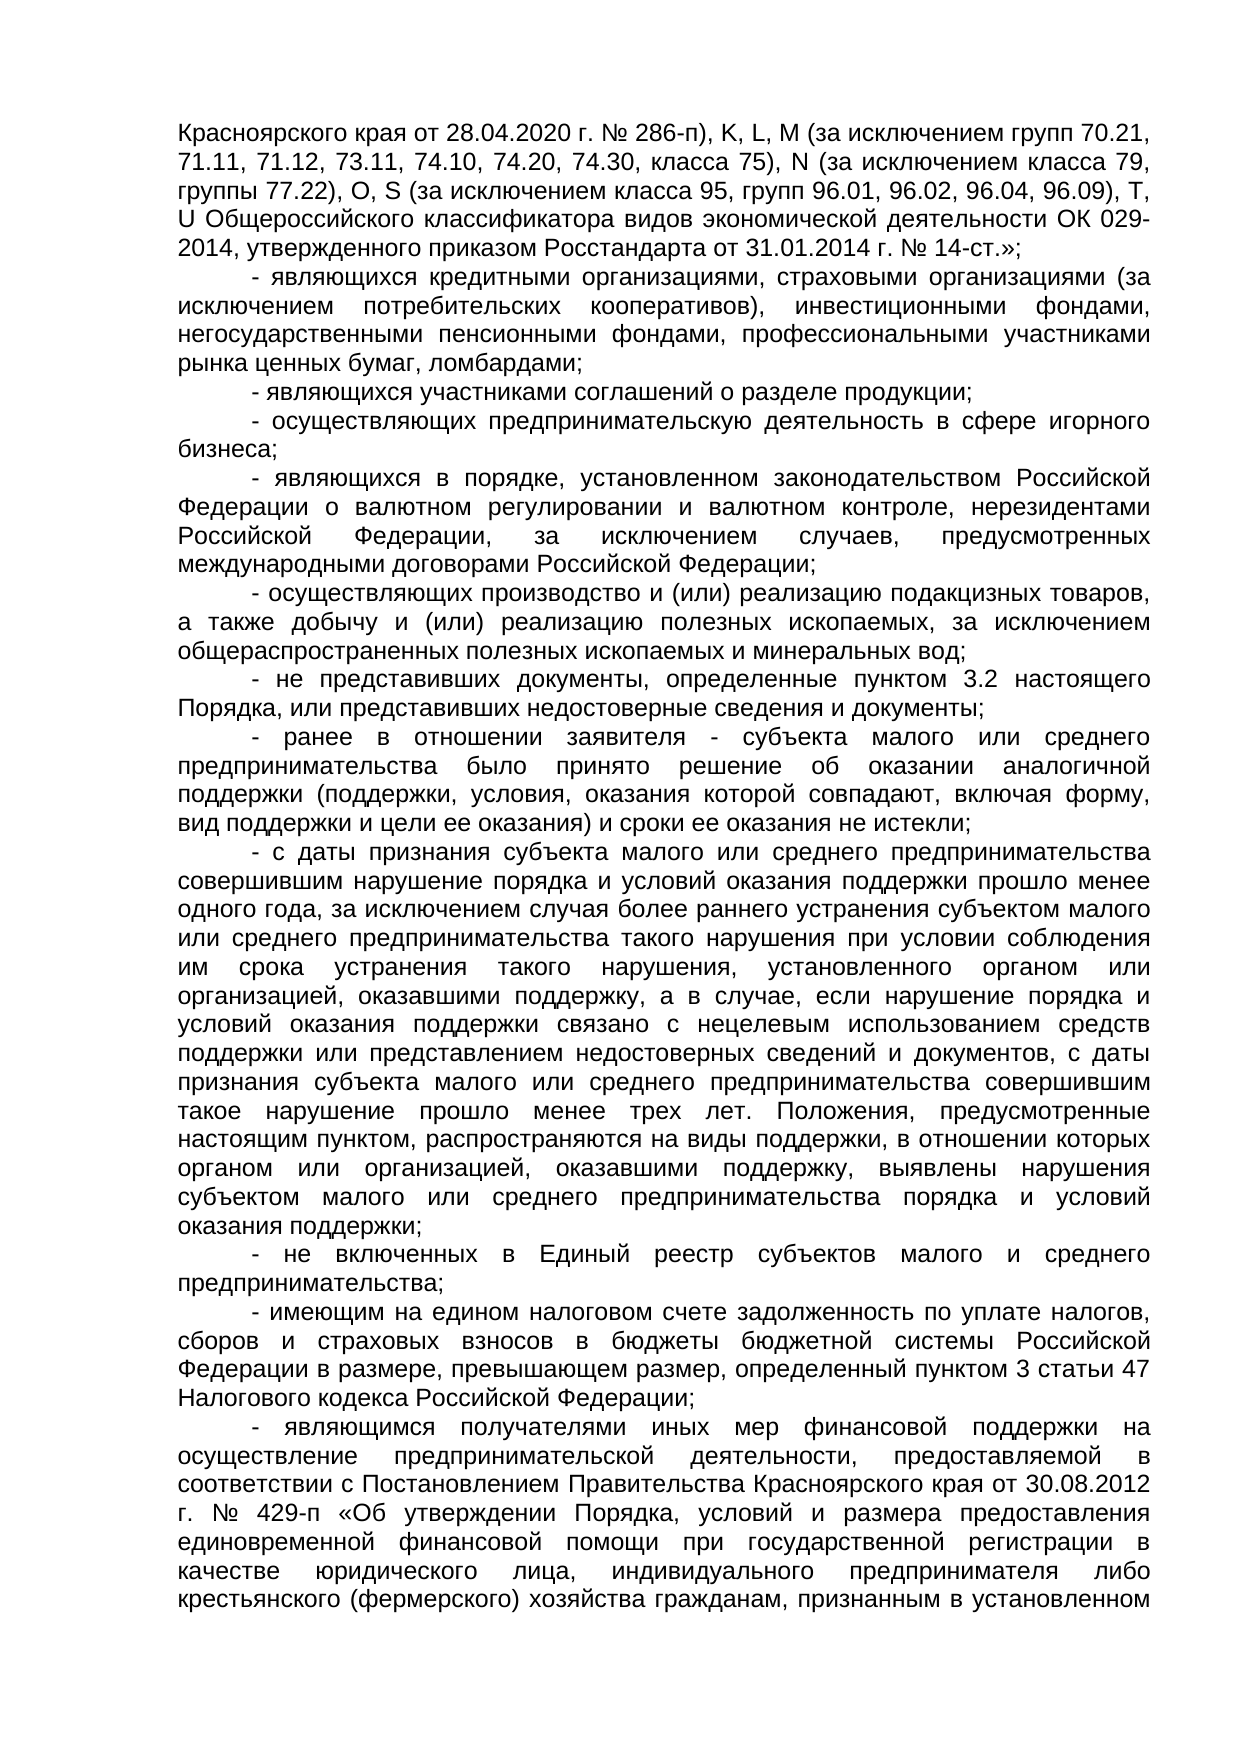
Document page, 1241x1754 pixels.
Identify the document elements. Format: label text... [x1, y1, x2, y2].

text - осуществляющих производство и (или) реализацию подакцизных товаров, а также добычу и (или) реализацию полезных ископаемых, за исключением общераспространенных полезных ископаемых и минеральных вод; [177, 578, 1152, 664]
text - осуществляющих предпринимательскую деятельность в сфере игорного бизнеса; [177, 406, 1152, 463]
text - ранее в отношении заявителя - субъекта малого или среднего предпринимательства было принято решение об оказании аналогичной поддержки (поддержки, условия, оказания которой совпадают, включая форму, вид поддержки и цели ее оказания) и сроки ее оказания не истекли; [177, 722, 1152, 837]
text - являющихся участниками соглашений о разделе продукции; [177, 377, 1152, 406]
text - не представивших документы, определенные пунктом 3.2 настоящего Порядка, или представивших недостоверные сведения и документы; [177, 664, 1152, 722]
text - имеющим на едином налоговом счете задолженность по уплате налогов, сборов и страховых взносов в бюджеты бюджетной системы Российской Федерации в размере, превышающем размер, определенный пунктом 3 статьи 47 Налогового кодекса Российской Федерации; [177, 1297, 1152, 1412]
text - являющихся кредитными организациями, страховыми организациями (за исключением потребительских кооперативов), инвестиционными фондами, негосударственными пенсионными фондами, профессиональными участниками рынка ценных бумаг, ломбардами; [177, 262, 1152, 377]
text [177, 118, 1152, 262]
text - являющихся в порядке, установленном законодательством Российской Федерации о валютном регулировании и валютном контроле, нерезидентами Российской Федерации, за исключением случаев, предусмотренных международными договорами Российской Федерации; [177, 463, 1152, 578]
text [177, 1412, 1152, 1613]
text - не включенных в Единый реестр субъектов малого и среднего предпринимательства; [177, 1239, 1152, 1297]
text - с даты признания субъекта малого или среднего предпринимательства совершившим нарушение порядка и условий оказания поддержки прошло менее одного года, за исключением случая более раннего устранения субъектом малого или среднего предпринимательства такого нарушения при условии соблюдения им срока устранения такого нарушения, установленного органом или организацией, оказавшими поддержку, а в случае, если нарушение порядка и условий оказания поддержки связано с нецелевым использованием средств поддержки или представлением недостоверных сведений и документов, с даты признания субъекта малого или среднего предпринимательства совершившим такое нарушение прошло менее трех лет. Положения, предусмотренные настоящим пунктом, распространяются на виды поддержки, в отношении которых органом или организацией, оказавшими поддержку, выявлены нарушения субъектом малого или среднего предпринимательства порядка и условий оказания поддержки; [177, 837, 1152, 1239]
